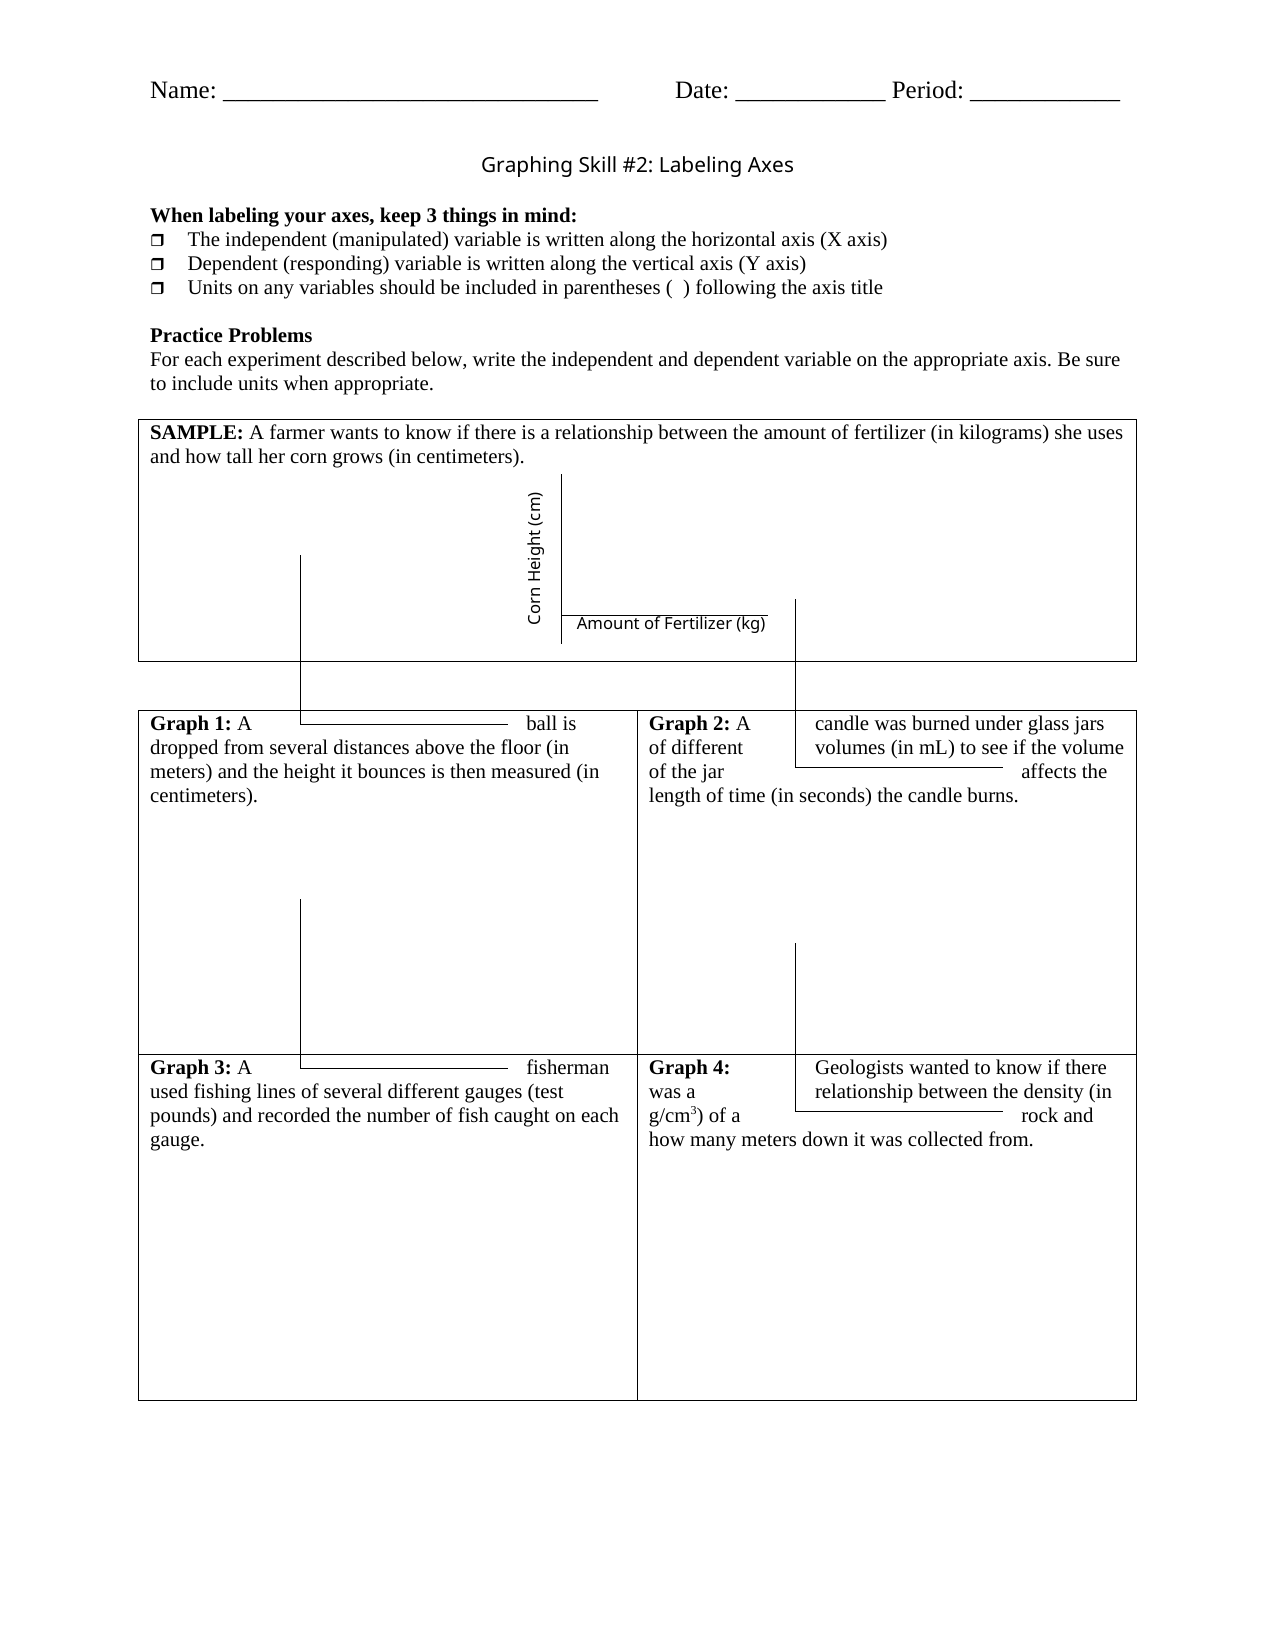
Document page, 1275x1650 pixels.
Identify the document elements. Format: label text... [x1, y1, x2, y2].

list The independent (manipulated) variable is written along the horizontal axis (X axis) [150, 227, 1125, 251]
text Graphing Skill #2: Labeling Axes [150, 150, 1125, 178]
list Dependent (responding) variable is written along the vertical axis (Y axis) [150, 251, 1125, 275]
table_cell Graph 3: A fisherman used fishing lines of several different gauges (test pounds) and recorded the number of fish caught on each gauge. [139, 1055, 637, 1400]
table_cell Graph 4: Geologists wanted to know if there was a relationship between the density (in g/cm3) of a rock and how many meters down it was collected from. [638, 1055, 1136, 1400]
text Practice Problems [150, 323, 1125, 347]
table_header Graph 1: A ball is dropped from several distances above the floor (in meters) and the height it bounces is then measured (in centimeters). [139, 711, 637, 1054]
table_header Graph 2: A candle was burned under glass jars of different volumes (in mL) to see if the volume of the jar affects the length of time (in seconds) the candle burns. [638, 711, 1136, 1054]
table_header SAMPLE: A farmer wants to know if there is a relationship between the amount of fertilizer (in kilograms) she uses and how tall her corn grows (in centimeters). [139, 420, 1136, 661]
text When labeling your axes, keep 3 things in mind: [150, 202, 1125, 227]
text For each experiment described below, write the independent and dependent variable on the appropriate axis. Be sure to include units when appropriate. [150, 347, 1125, 395]
list Units on any variables should be included in parentheses ( ) following the axis title [150, 275, 1125, 299]
